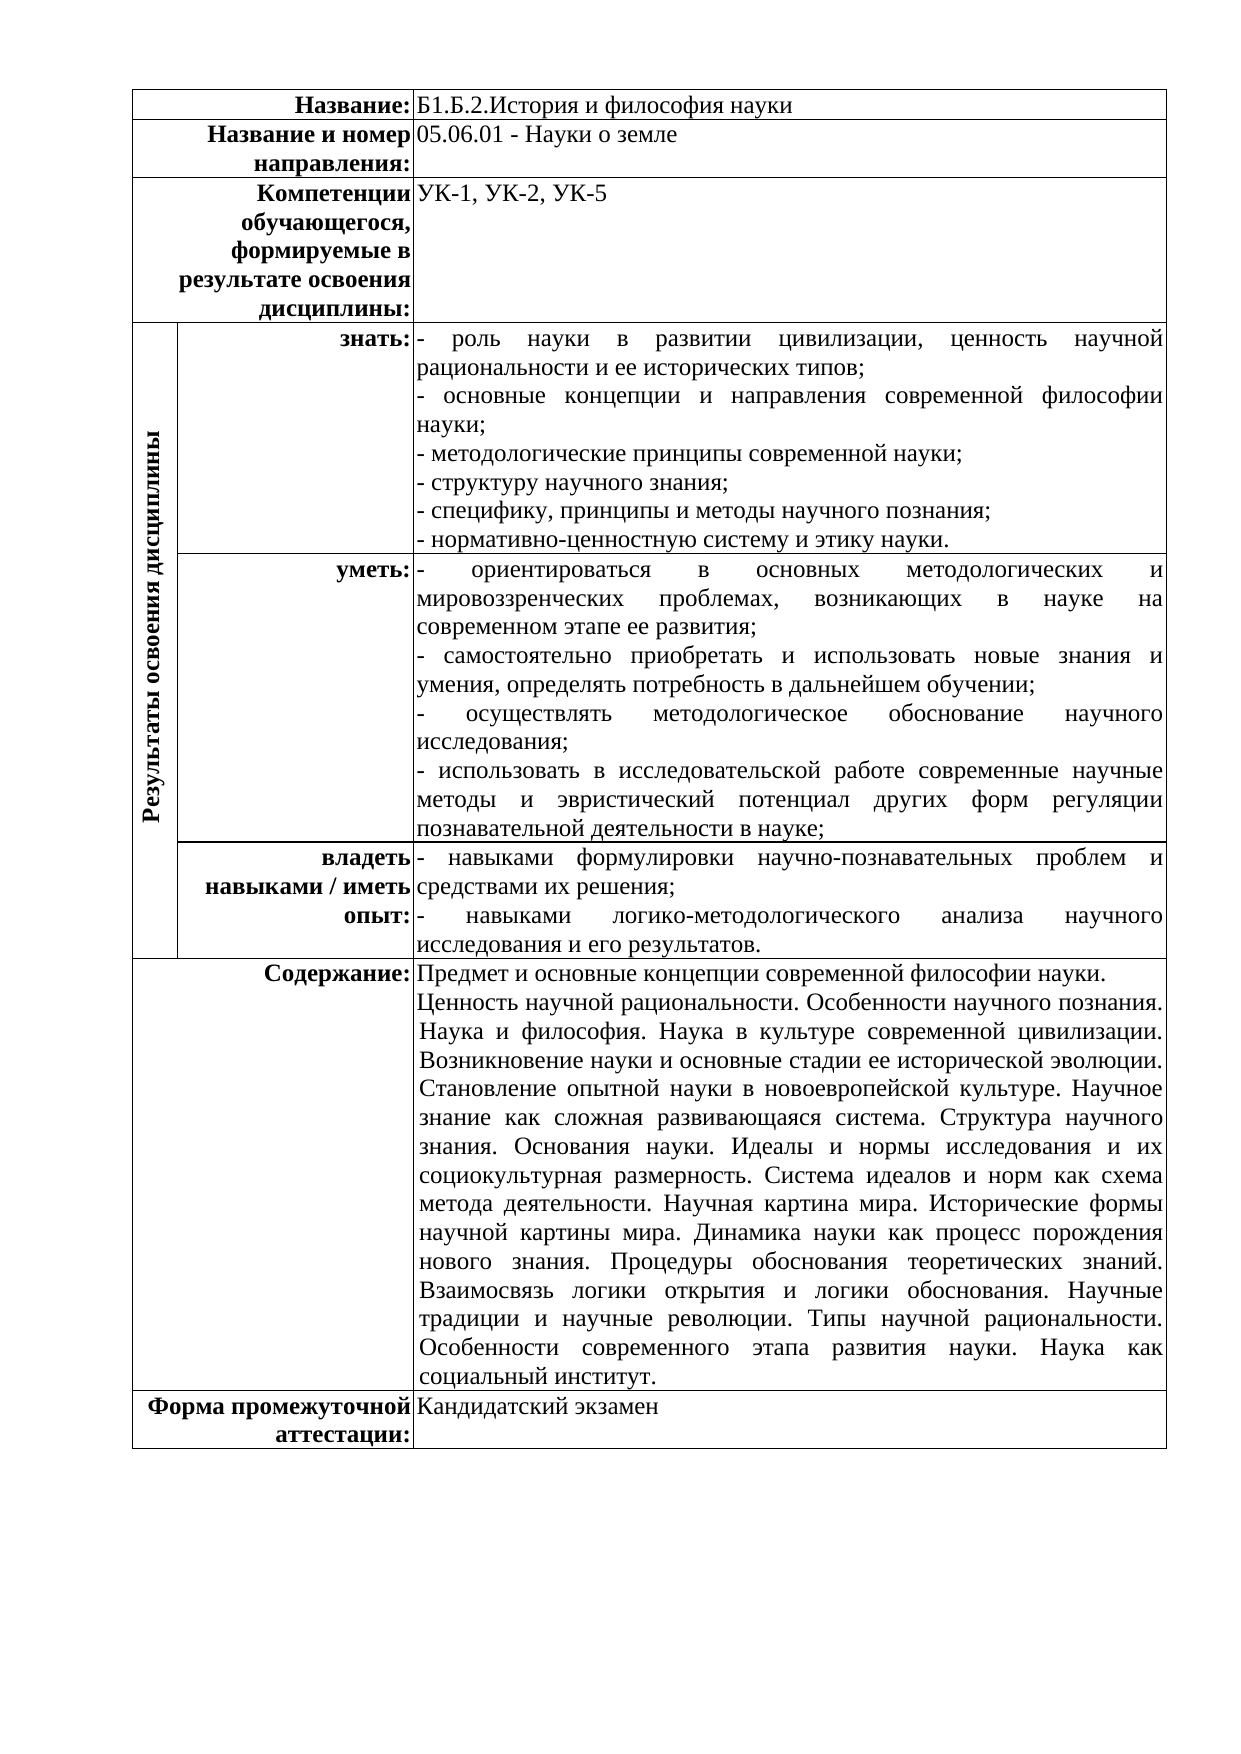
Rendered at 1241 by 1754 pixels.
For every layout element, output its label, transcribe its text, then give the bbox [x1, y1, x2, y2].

table_cell - ориентироваться в основных методологических и мировоззренческих проблемах, возникающих в науке на современном этапе ее развития; - самостоятельно приобретать и использовать новые знания и умения, определять потребность в дальнейшем обучении; - осуществлять методологическое обоснование научного исследования; - использовать в исследовательской работе современные научные методы и эвристический потенциал других форм регуляции познавательной деятельности в науке; [414, 554, 1166, 841]
table_cell владеть навыками / иметь опыт: [178, 843, 413, 957]
table_cell - роль науки в развитии цивилизации, ценность научной рациональности и ее исторических типов; - основные концепции и направления современной философии науки; - методологические принципы современной науки; - структуру научного знания; - специфику, принципы и методы научного познания; - нормативно-ценностную систему и этику науки. [414, 323, 1166, 553]
table_cell Б1.Б.2.История и философия науки [414, 90, 1166, 118]
table_cell Форма промежуточной аттестации: [133, 1391, 413, 1448]
table_cell 05.06.01 - Науки о земле [414, 120, 1166, 177]
table_cell - навыками формулировки научно-познавательных проблем и средствами их решения; - навыками логико-методологического анализа научного исследования и его результатов. [414, 843, 1166, 957]
table_cell УК-1, УК-2, УК-5 [414, 178, 1166, 322]
table_cell уметь: [178, 554, 413, 841]
table_cell знать: [178, 323, 413, 553]
table_cell Название: [133, 90, 413, 118]
table_cell Содержание: [133, 959, 413, 1390]
table_cell Результаты освоения дисциплины [133, 323, 177, 957]
table_cell Название и номер направления: [133, 120, 413, 177]
table_cell Предмет и основные концепции современной философии науки. Ценность научной рациональности. Особенности научного познания. Наука и философия. Наука в культуре современной цивилизации. Возникновение науки и основные стадии ее исторической эволюции. Становление опытной науки в новоевропейской культуре. Научное знание как сложная развивающаяся система. Структура научного знания. Основания науки. Идеалы и нормы исследования и их социокультурная размерность. Система идеалов и норм как схема метода деятельности. Научная картина мира. Исторические формы научной картины мира. Динамика науки как процесс порождения нового знания. Процедуры обоснования теоретических знаний. Взаимосвязь логики открытия и логики обоснования. Научные традиции и научные революции. Типы научной рациональности. Особенности современного этапа развития науки. Наука как социальный институт. [414, 959, 1166, 1390]
table_cell Компетенции обучающегося, формируемые в результате освоения дисциплины: [133, 178, 413, 322]
table_cell Кандидатский экзамен [414, 1391, 1166, 1448]
